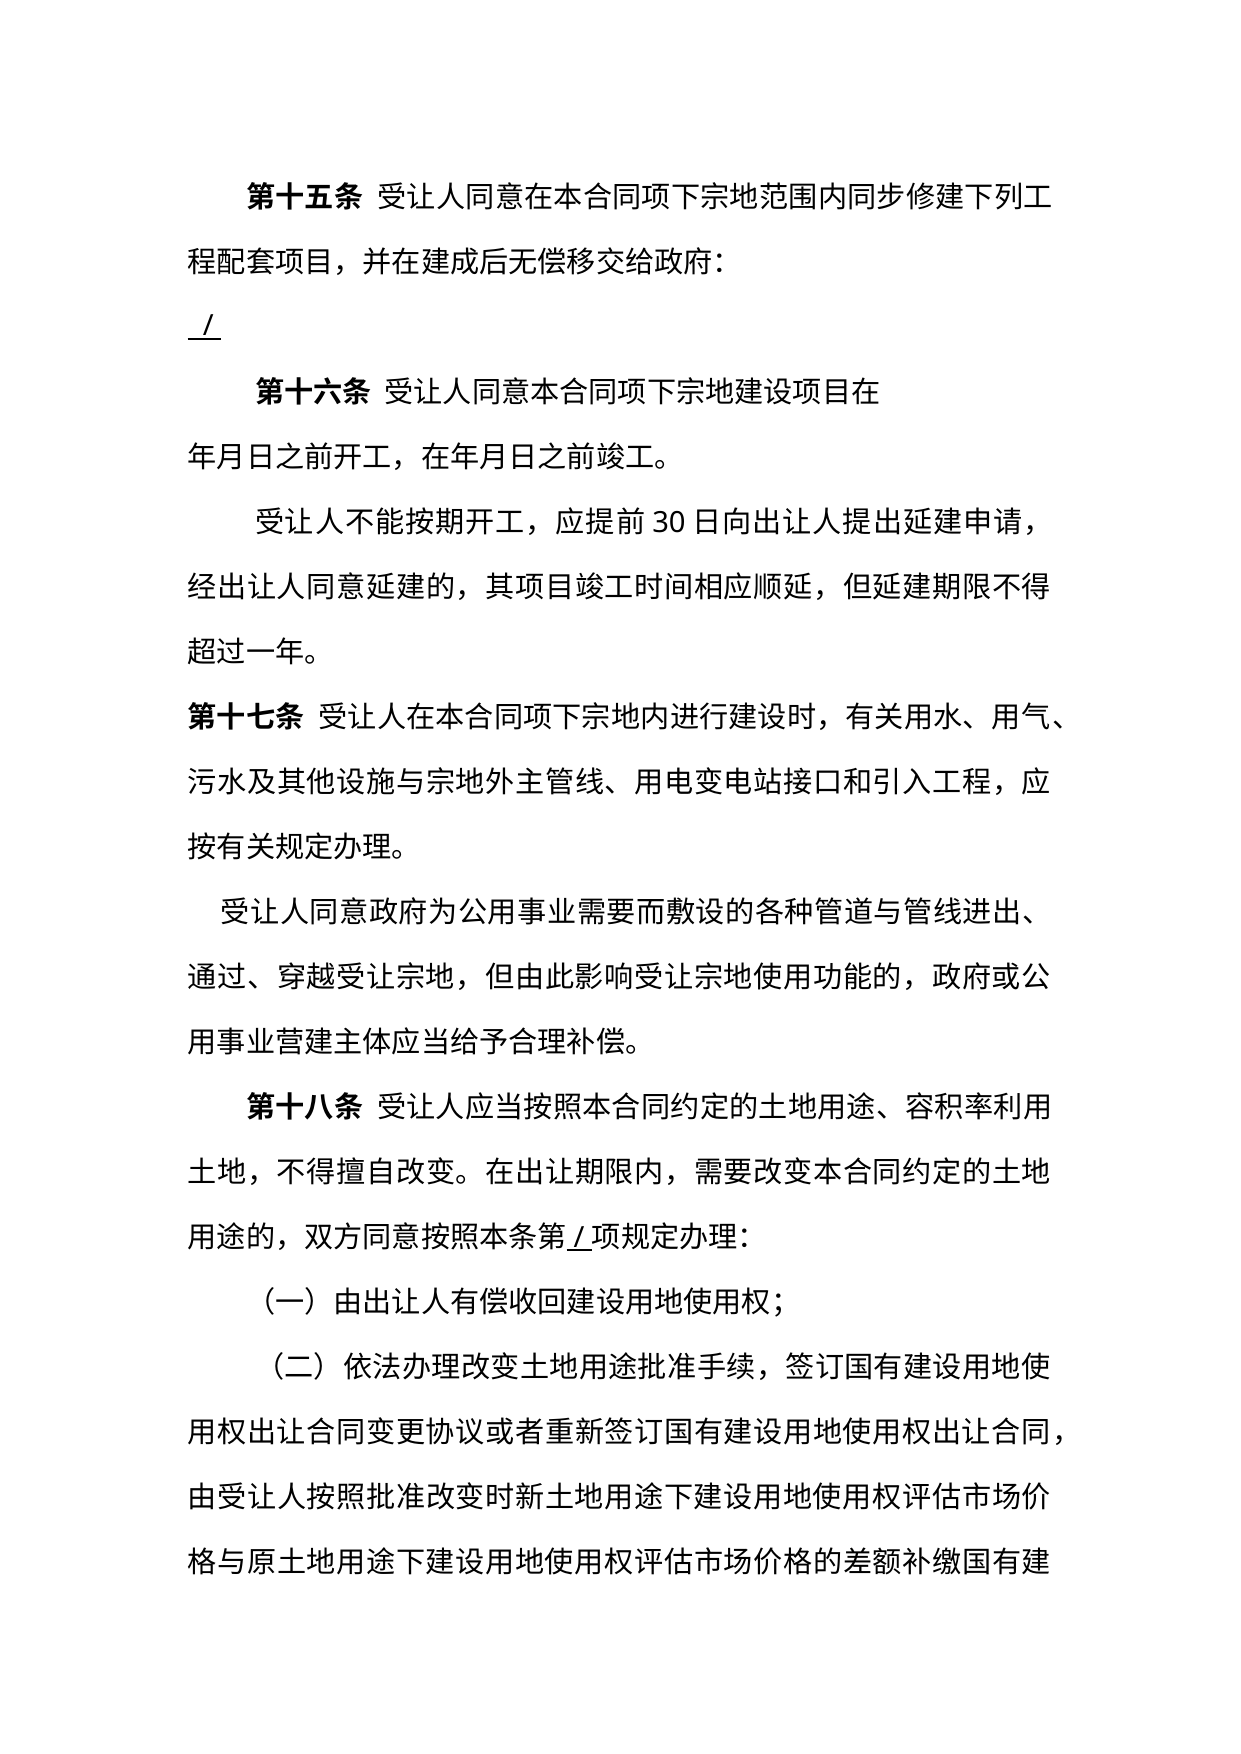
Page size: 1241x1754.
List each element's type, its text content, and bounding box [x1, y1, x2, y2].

text 受让人不能按期开工，应提前30日向出让人提出延建申请，经出让人同意延建的，其项目竣工时间相应顺延，但延建期限不得超过一年。 [187, 487, 1053, 682]
text 第十五条 受让人同意在本合同项下宗地范围内同步修建下列工程配套项目，并在建成后无偿移交给政府： [187, 162, 1053, 292]
text 受让人同意政府为公用事业需要而敷设的各种管道与管线进出、通过、穿越受让宗地，但由此影响受让宗地使用功能的，政府或公用事业营建主体应当给予合理补偿。 [187, 877, 1053, 1072]
text / [187, 292, 1053, 357]
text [187, 1332, 1053, 1592]
text 第十八条 受让人应当按照本合同约定的土地用途、容积率利用土地，不得擅自改变。在出让期限内，需要改变本合同约定的土地用途的，双方同意按照本条第 / 项规定办理： [187, 1072, 1053, 1267]
text 第十七条 受让人在本合同项下宗地内进行建设时，有关用水、用气、污水及其他设施与宗地外主管线、用电变电站接口和引入工程，应按有关规定办理。 [187, 682, 1053, 877]
text 年月日之前开工，在年月日之前竣工。 [187, 422, 1053, 487]
text 第十六条 受让人同意本合同项下宗地建设项目在 [187, 357, 1053, 422]
text （一）由出让人有偿收回建设用地使用权； [187, 1267, 1053, 1332]
